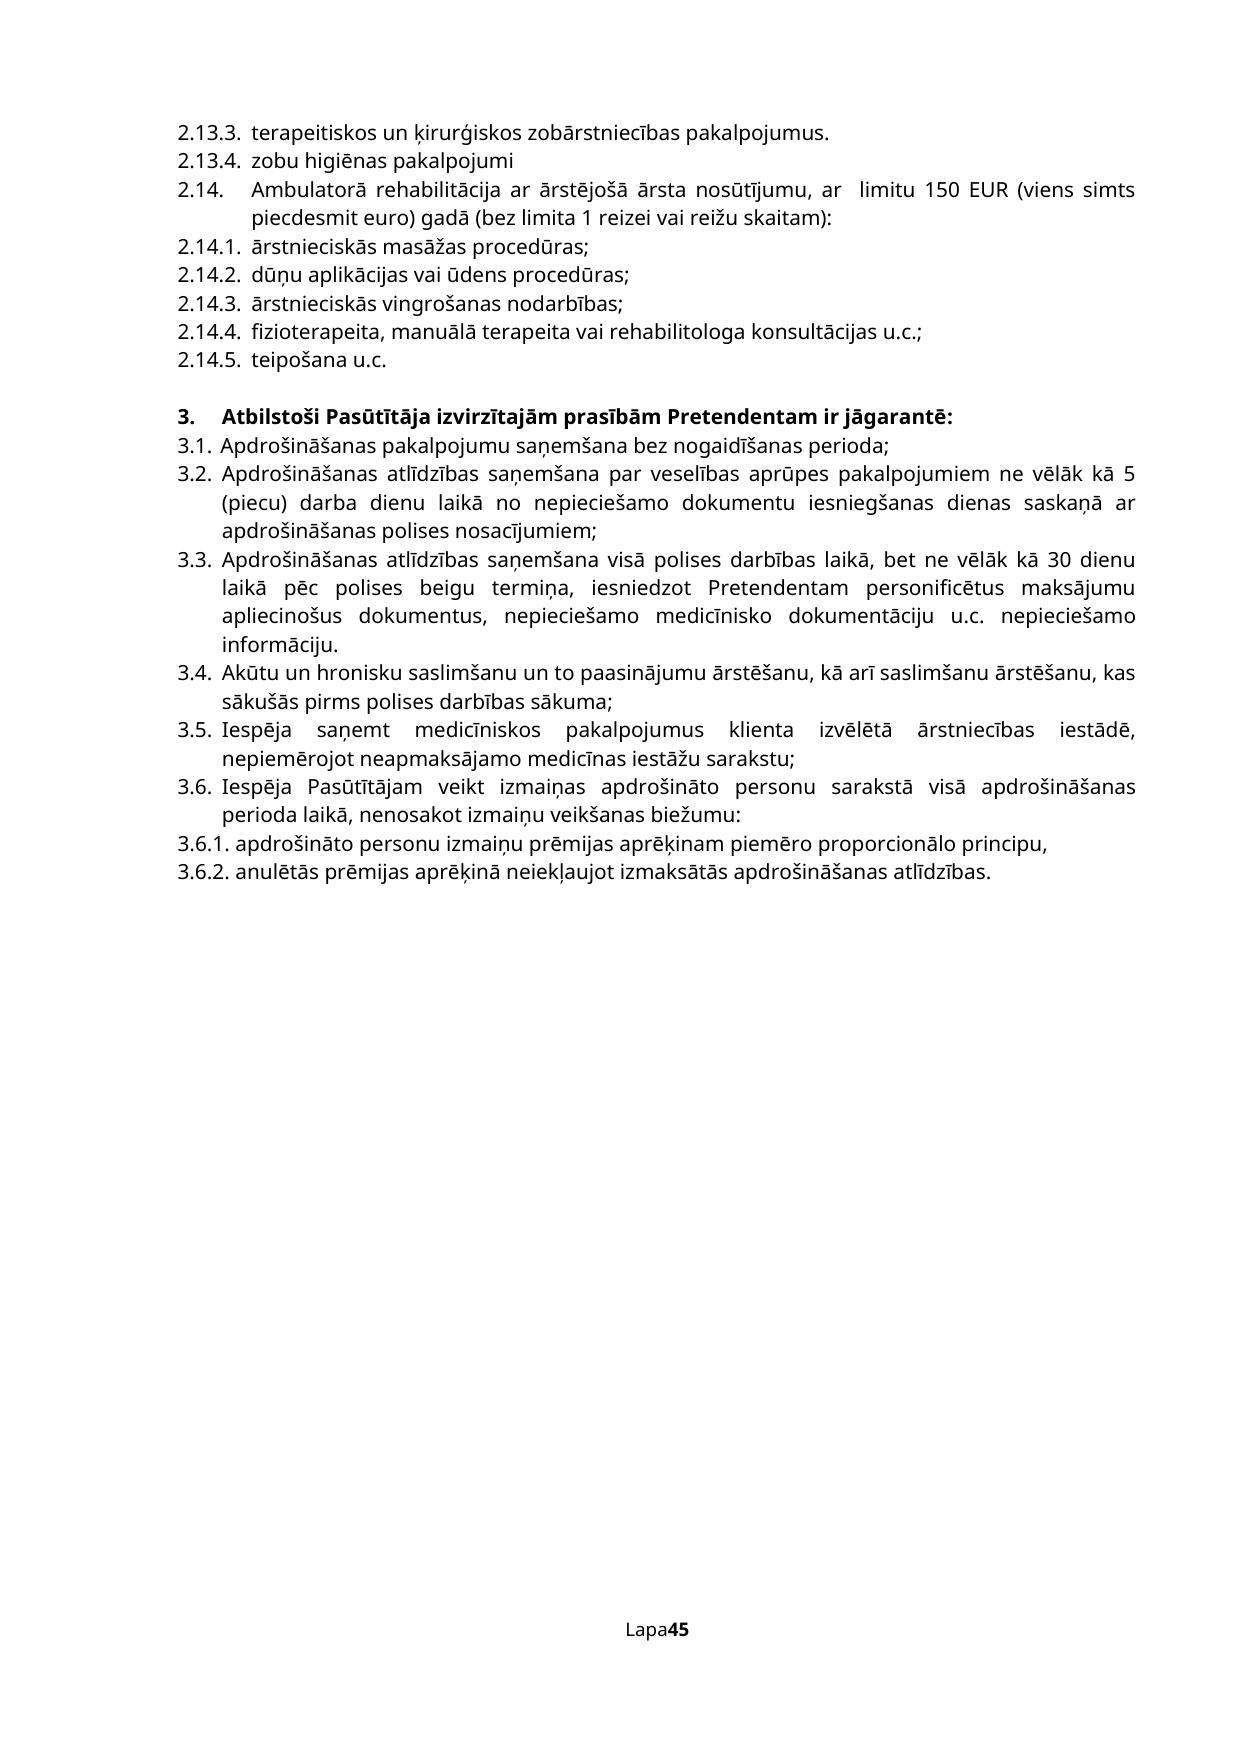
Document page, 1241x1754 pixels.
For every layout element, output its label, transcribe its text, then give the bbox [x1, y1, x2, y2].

list Akūtu un hronisku saslimšanu un to paasinājumu ārstēšanu, kā arī saslimšanu ārstēšanu, kas sākušās pirms polises darbības sākuma; [177, 658, 1137, 715]
list Iespēja Pasūtītājam veikt izmaiņas apdrošināto personu sarakstā visā apdrošināšanas perioda laikā, nenosakot izmaiņu veikšanas biežumu: [177, 772, 1137, 829]
list dūņu aplikācijas vai ūdens procedūras; [177, 260, 1137, 289]
list ārstnieciskās vingrošanas nodarbības; [177, 289, 1137, 317]
list Ambulatorā rehabilitācija ar ārstējošā ārsta nosūtījumu, ar limitu 150 EUR (viens simts piecdesmit euro) gadā (bez limita 1 reizei vai reižu skaitam): [177, 175, 1137, 232]
list Apdrošināšanas atlīdzības saņemšana visā polises darbības laikā, bet ne vēlāk kā 30 dienu laikā pēc polises beigu termiņa, iesniedzot Pretendentam personificētus maksājumu apliecinošus dokumentus, nepieciešamo medicīnisko dokumentāciju u.c. nepieciešamo informāciju. [177, 545, 1137, 658]
list Iespēja saņemt medicīniskos pakalpojumus klienta izvēlētā ārstniecības iestādē, nepiemērojot neapmaksājamo medicīnas iestāžu sarakstu; [177, 715, 1137, 772]
text 3.6.2. anulētās prēmijas aprēķinā neiekļaujot izmaksātās apdrošināšanas atlīdzības. [177, 857, 1137, 886]
list terapeitiskos un ķirurģiskos zobārstniecības pakalpojumus. [177, 118, 1137, 147]
list ārstnieciskās masāžas procedūras; [177, 232, 1137, 260]
text 3.6.1. apdrošināto personu izmaiņu prēmijas aprēķinam piemēro proporcionālo principu, [177, 829, 1137, 857]
list teipošana u.c. [177, 346, 1137, 374]
list Apdrošināšanas atlīdzības saņemšana par veselības aprūpes pakalpojumiem ne vēlāk kā 5 (piecu) darba dienu laikā no nepieciešamo dokumentu iesniegšanas dienas saskaņā ar apdrošināšanas polises nosacījumiem; [177, 459, 1137, 545]
list Atbilstoši Pasūtītāja izvirzītajām prasībām Pretendentam ir jāgarantē: [177, 402, 1137, 431]
list zobu higiēnas pakalpojumi [177, 147, 1137, 175]
list fizioterapeita, manuālā terapeita vai rehabilitologa konsultācijas u.c.; [177, 317, 1137, 346]
list Apdrošināšanas pakalpojumu saņemšana bez nogaidīšanas perioda; [177, 431, 1137, 459]
